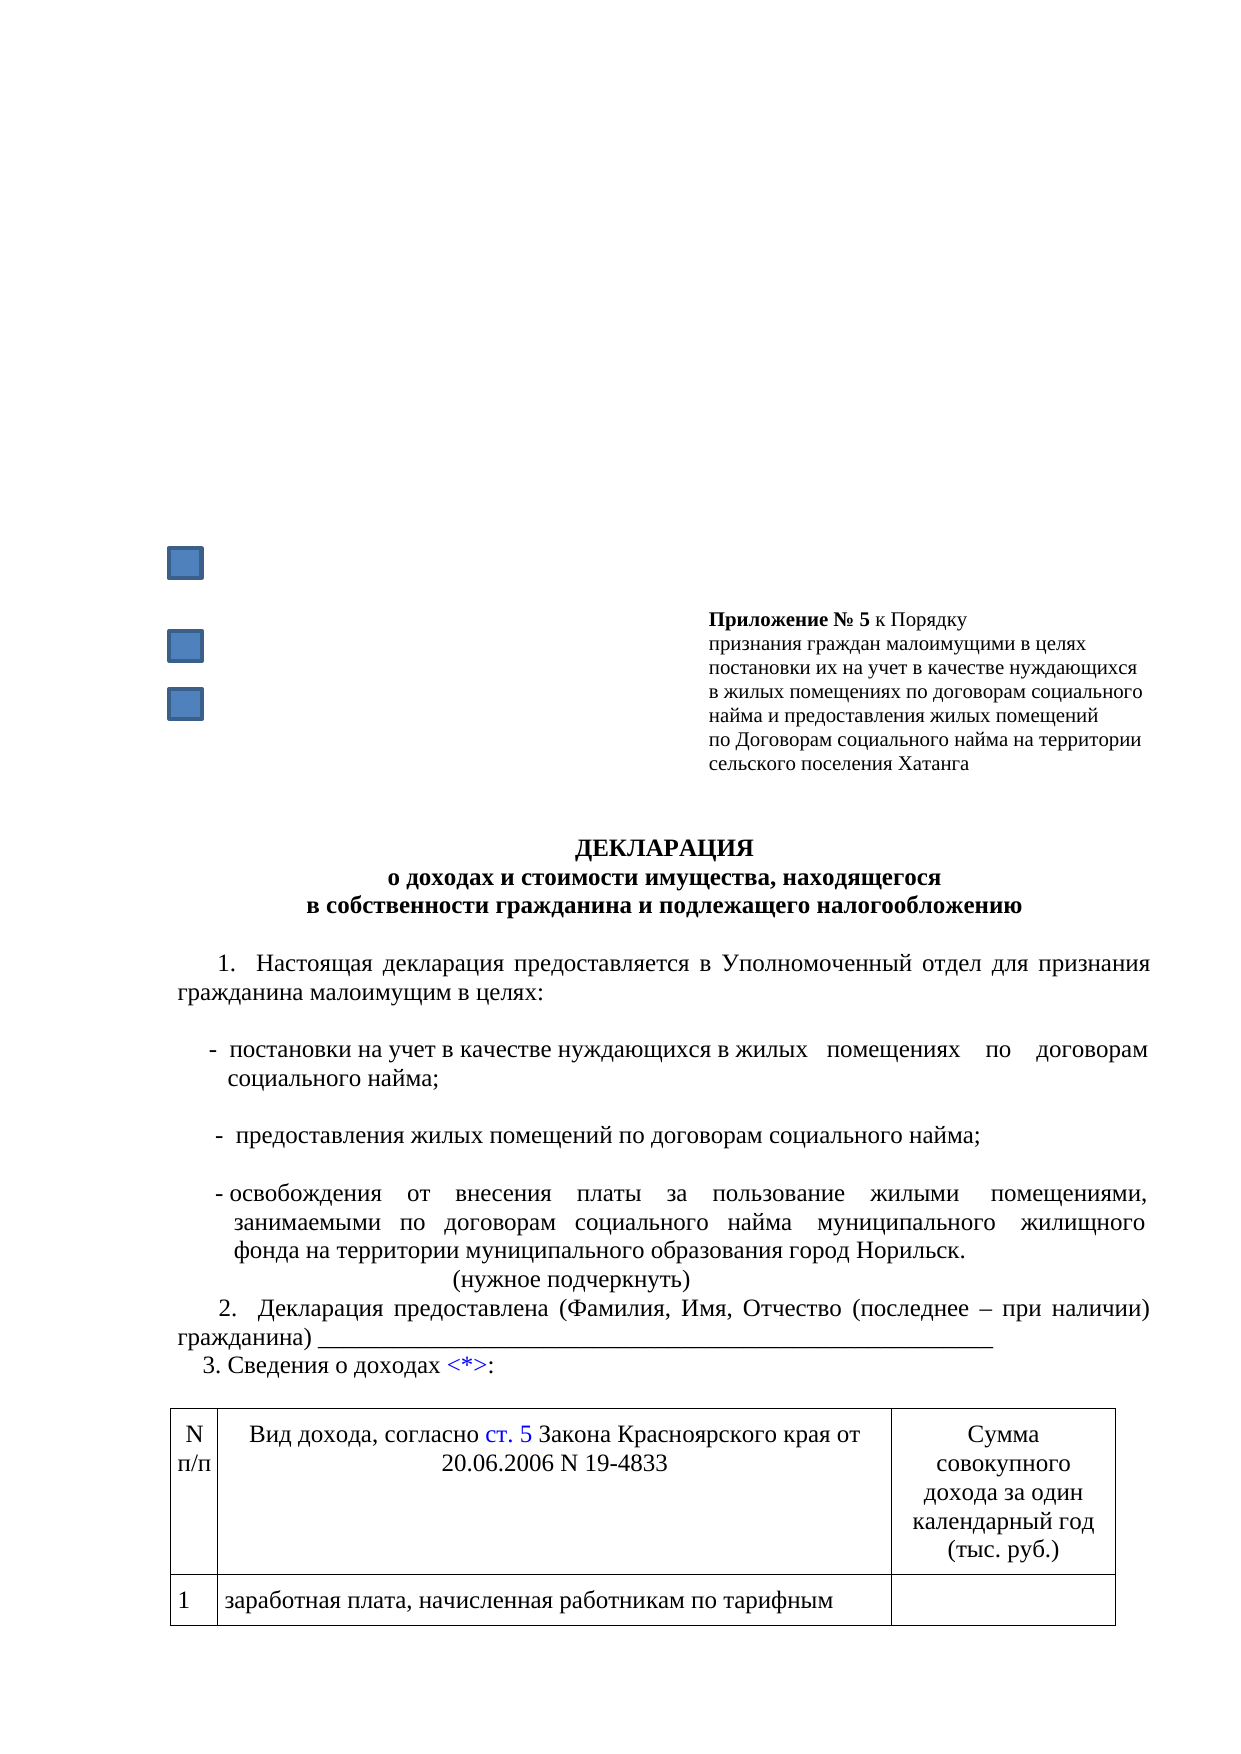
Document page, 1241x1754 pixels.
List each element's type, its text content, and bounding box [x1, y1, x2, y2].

text занимаемыми по договорам социального найма муниципального жилищного [215, 1207, 1152, 1235]
text признания граждан малоимущими в целях [204, 631, 1152, 655]
text о доходах и стоимости имущества, находящегося [177, 862, 1152, 890]
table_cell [218, 1575, 891, 1625]
text по Договорам социального найма на территории [177, 727, 1152, 751]
table_header Сумма совокупного дохода за один календарный год (тыс. руб.) [892, 1409, 1115, 1574]
text сельского поселения Хатанга [177, 751, 1152, 775]
table_cell [892, 1575, 1115, 1625]
text постановки их на учет в качестве нуждающихся [177, 655, 1152, 679]
text - постановки на учет в качестве нуждающихся в жилых помещениях по договорам [177, 1034, 1152, 1063]
table_header N п/п [171, 1409, 217, 1574]
text - освобождения от внесения платы за пользование жилыми помещениями, [215, 1178, 1152, 1207]
text (нужное подчеркнуть) [177, 1264, 1152, 1293]
text в жилых помещениях по договорам социального [177, 679, 1152, 703]
text социального найма; [177, 1063, 1152, 1092]
text - предоставления жилых помещений по договорам социального найма; [177, 1120, 1152, 1149]
text найма и предоставления жилых помещений [177, 703, 1152, 727]
text 3. Сведения о доходах <*>: [177, 1350, 1152, 1379]
text Приложение № 5 к Порядку [177, 607, 1152, 631]
text ДЕКЛАРАЦИЯ [177, 833, 1152, 862]
text в собственности гражданина и подлежащего налогообложению [177, 890, 1152, 919]
text 2. Декларация предоставлена (Фамилия, Имя, Отчество (последнее – при наличии) гражданина) ______________________________________________________ [177, 1293, 1152, 1350]
table_header Вид дохода, согласно ст. 5 Закона Красноярского края от 20.06.2006 N 19-4833 [218, 1409, 891, 1574]
table_cell 1 [171, 1575, 217, 1625]
text фонда на территории муниципального образования город Норильск. [215, 1235, 1152, 1264]
text 1. Настоящая декларация предоставляется в Уполномоченный отдел для признания гражданина малоимущим в целях: [177, 948, 1152, 1005]
